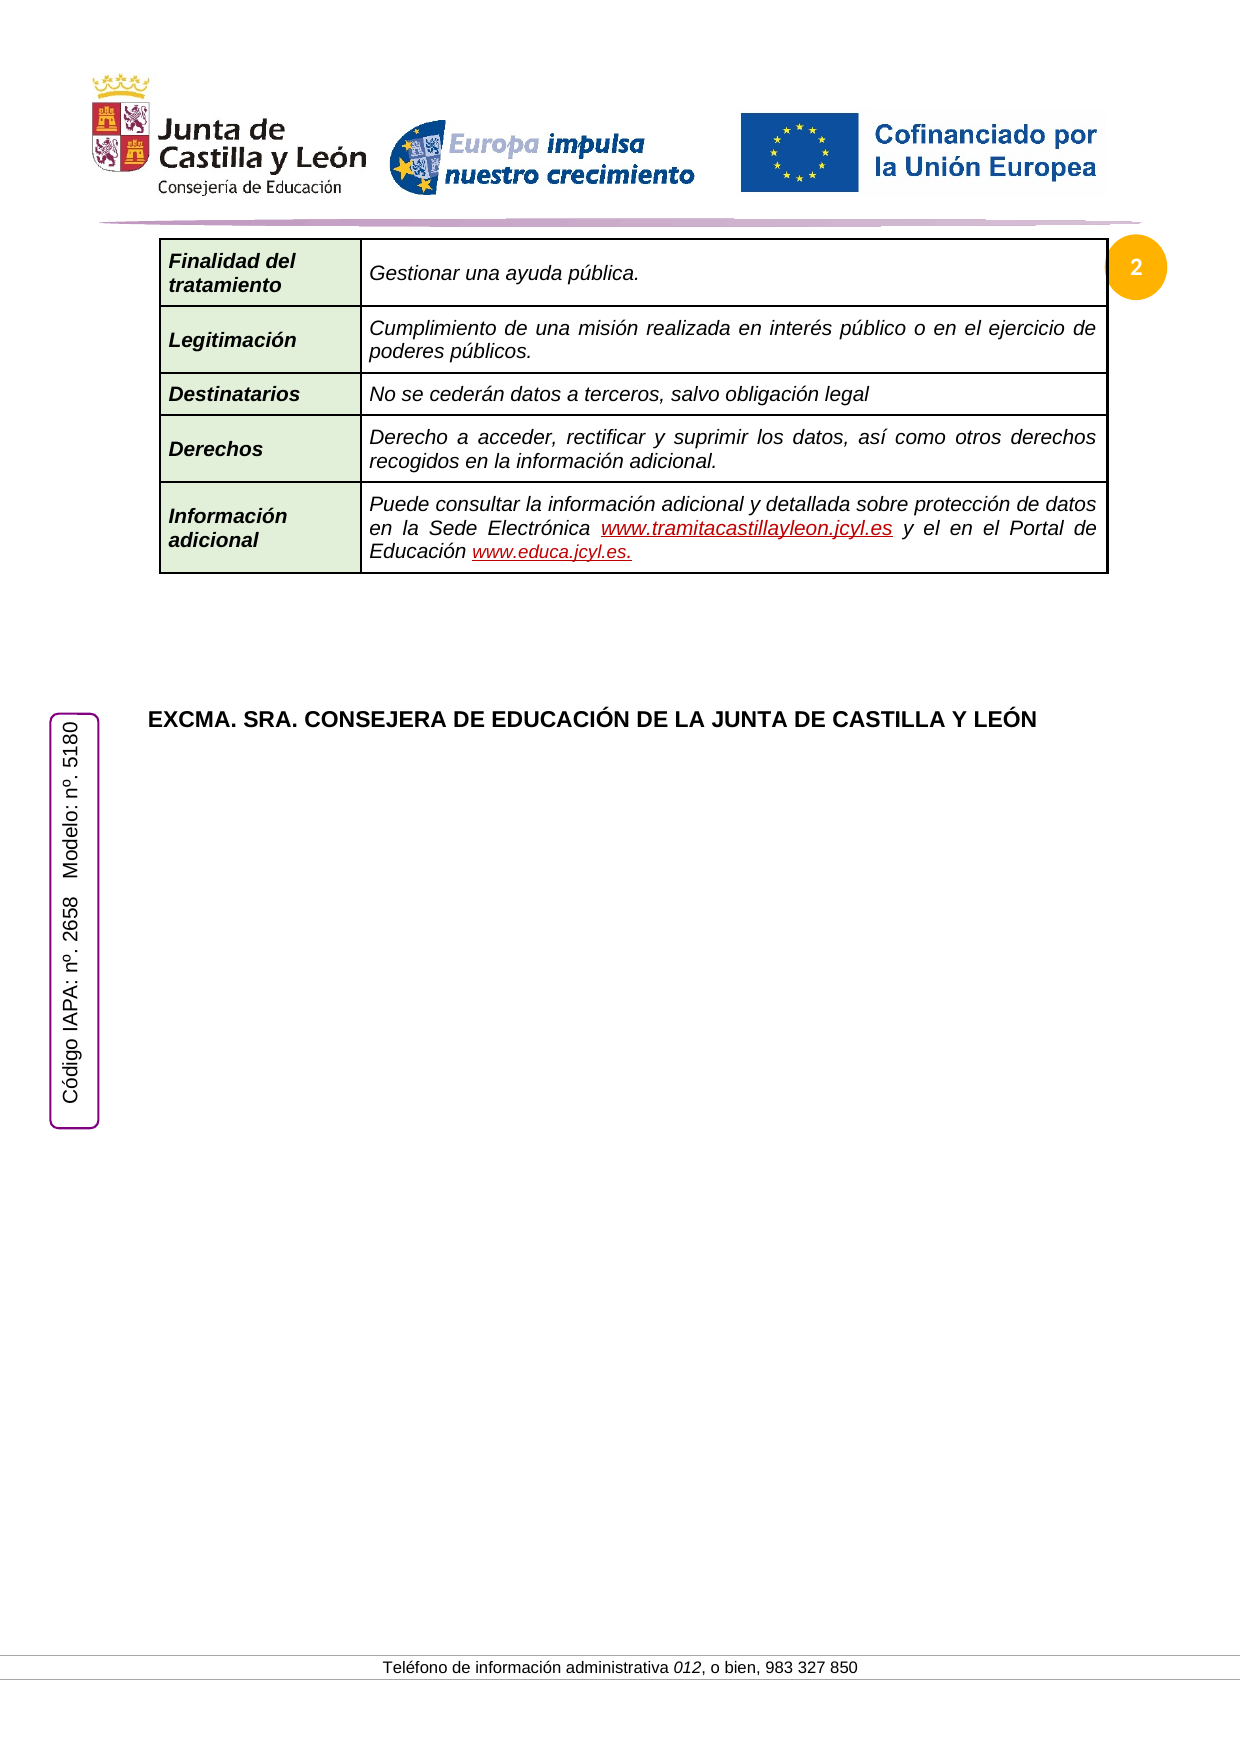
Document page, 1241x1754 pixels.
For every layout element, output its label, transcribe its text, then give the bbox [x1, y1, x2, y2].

picture [735, 108, 1106, 197]
table_cell Destinatarios [161, 374, 360, 414]
table_cell Cumplimiento de una misión realizada en interés público o en el ejercicio de poderes públicos. [362, 307, 1106, 372]
text EXCMA. SRA. CONSEJERA DE EDUCACIÓN DE LA JUNTA DE CASTILLA Y LEÓN [148, 706, 1092, 732]
picture [389, 120, 701, 195]
table_cell Gestionar una ayuda pública. [362, 240, 1106, 305]
table_cell Finalidad del tratamiento [161, 240, 360, 305]
table_cell Información adicional [161, 483, 360, 572]
table_cell Derechos [161, 416, 360, 481]
table_cell No se cederán datos a terceros, salvo obligación legal [362, 374, 1106, 414]
table_cell Derecho a acceder, rectificar y suprimir los datos, así como otros derechos recogidos en la información adicional. [362, 416, 1106, 481]
table_cell Legitimación [161, 307, 360, 372]
table_cell Puede consultar la información adicional y detallada sobre protección de datos en la Sede Electrónica www.tramitacastillayleon.jcyl.es y el en el Portal de Educación www.educa.jcyl.es. [362, 483, 1106, 572]
picture [92, 73, 366, 196]
